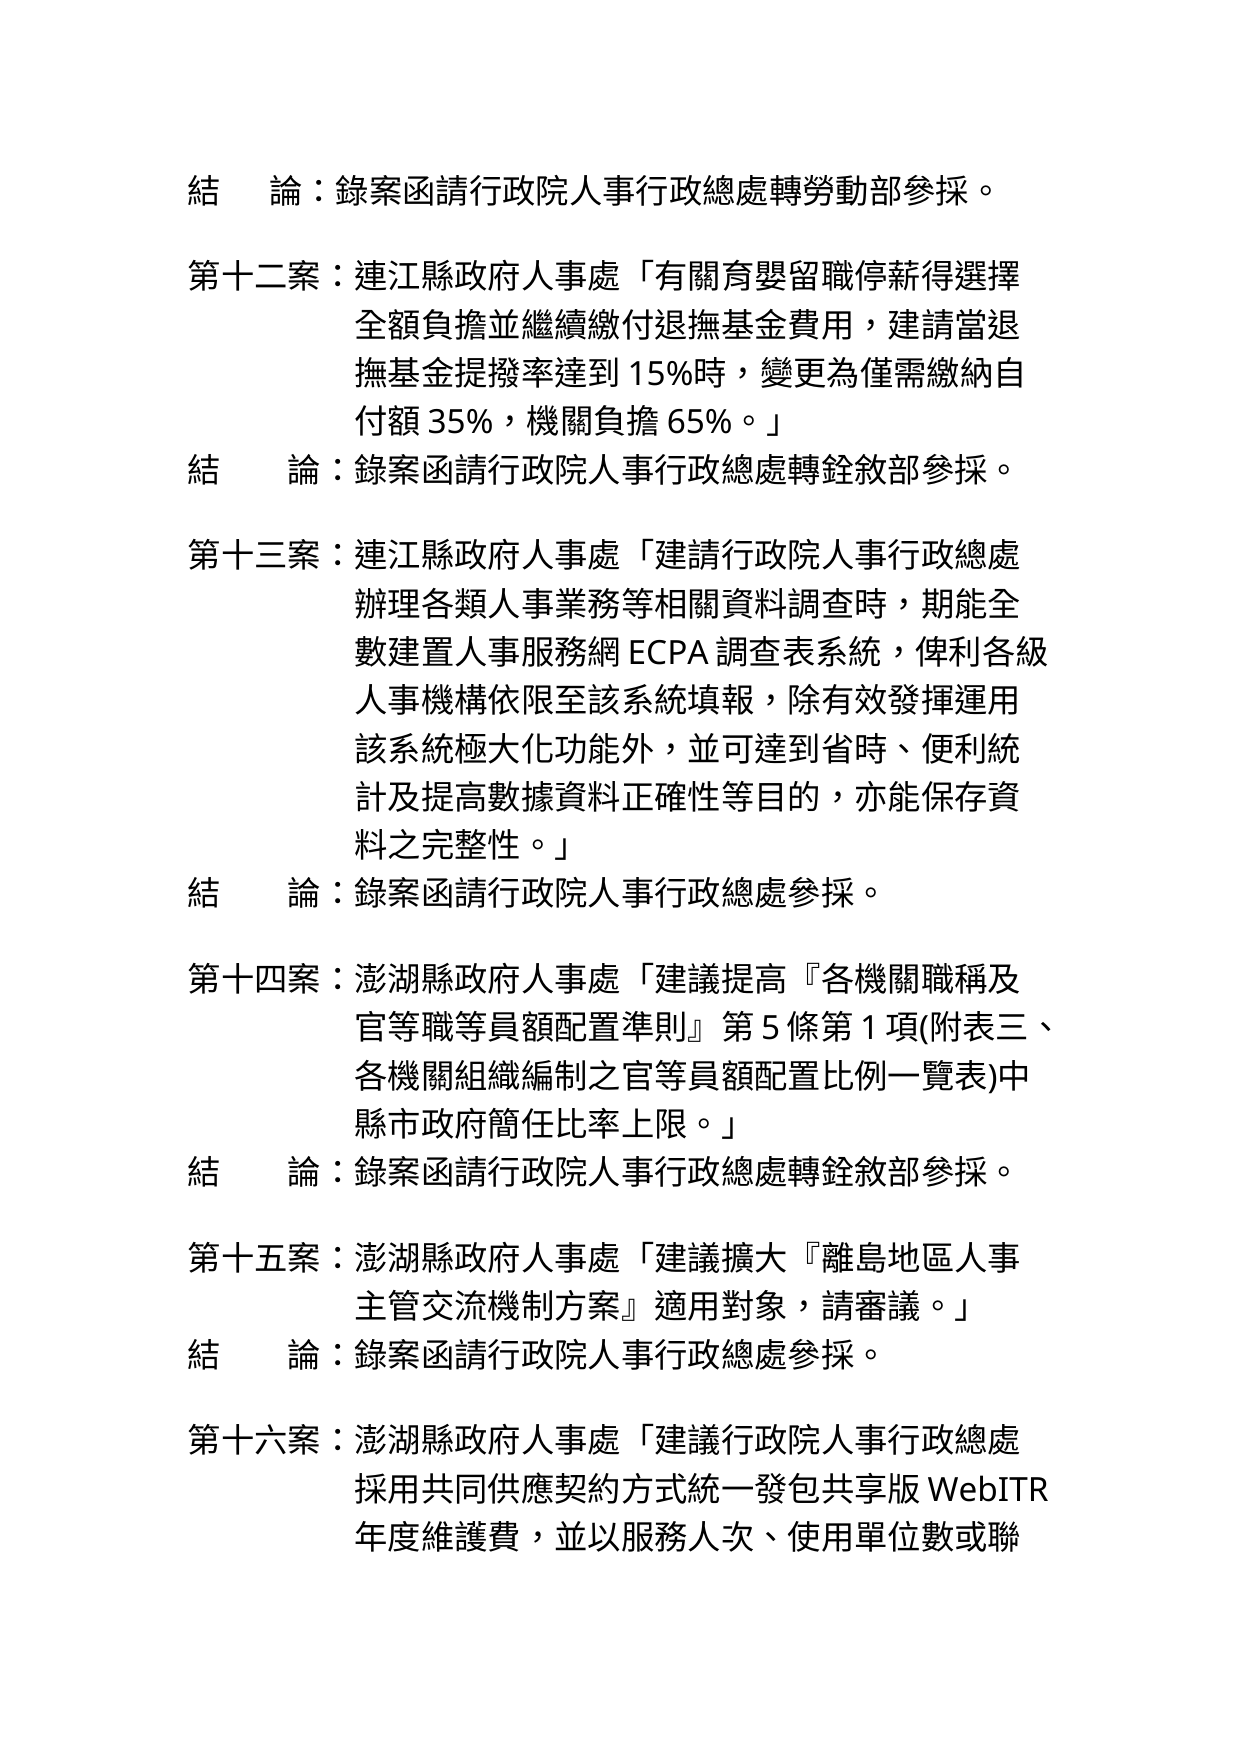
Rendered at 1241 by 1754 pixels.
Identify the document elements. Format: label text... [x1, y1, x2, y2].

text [187, 1414, 1053, 1559]
text 第十五案：澎湖縣政府人事處「建議擴大『離島地區人事主管交流機制方案』適用對象，請審議。」 [187, 1232, 1053, 1328]
text 結 論：錄案函請行政院人事行政總處參採。 [187, 1328, 1053, 1377]
text 結 論：錄案函請行政院人事行政總處參採。 [187, 867, 1053, 915]
text 第十四案：澎湖縣政府人事處「建議提高『各機關職稱及官等職等員額配置準則』第5條第1項(附表三、各機關組織編制之官等員額配置比例一覽表)中縣市政府簡任比率上限。」 [187, 953, 1053, 1146]
text 第十二案：連江縣政府人事處「有關育嬰留職停薪得選擇全額負擔並繼續繳付退撫基金費用，建請當退撫基金提撥率達到15%時，變更為僅需繳納自付額35%，機關負擔65%。」 [187, 250, 1053, 443]
text 結 論：錄案函請行政院人事行政總處轉勞動部參採。 [187, 164, 1053, 213]
text 結 論：錄案函請行政院人事行政總處轉銓敘部參採。 [187, 1146, 1053, 1194]
text 第十三案：連江縣政府人事處「建請行政院人事行政總處辦理各類人事業務等相關資料調查時，期能全數建置人事服務網ECPA調查表系統，俾利各級人事機構依限至該系統填報，除有效發揮運用該系統極大化功能外，並可達到省時、便利統計及提高數據資料正確性等目的，亦能保存資料之完整性。」 [187, 529, 1053, 867]
text 結 論：錄案函請行政院人事行政總處轉銓敘部參採。 [187, 443, 1053, 492]
